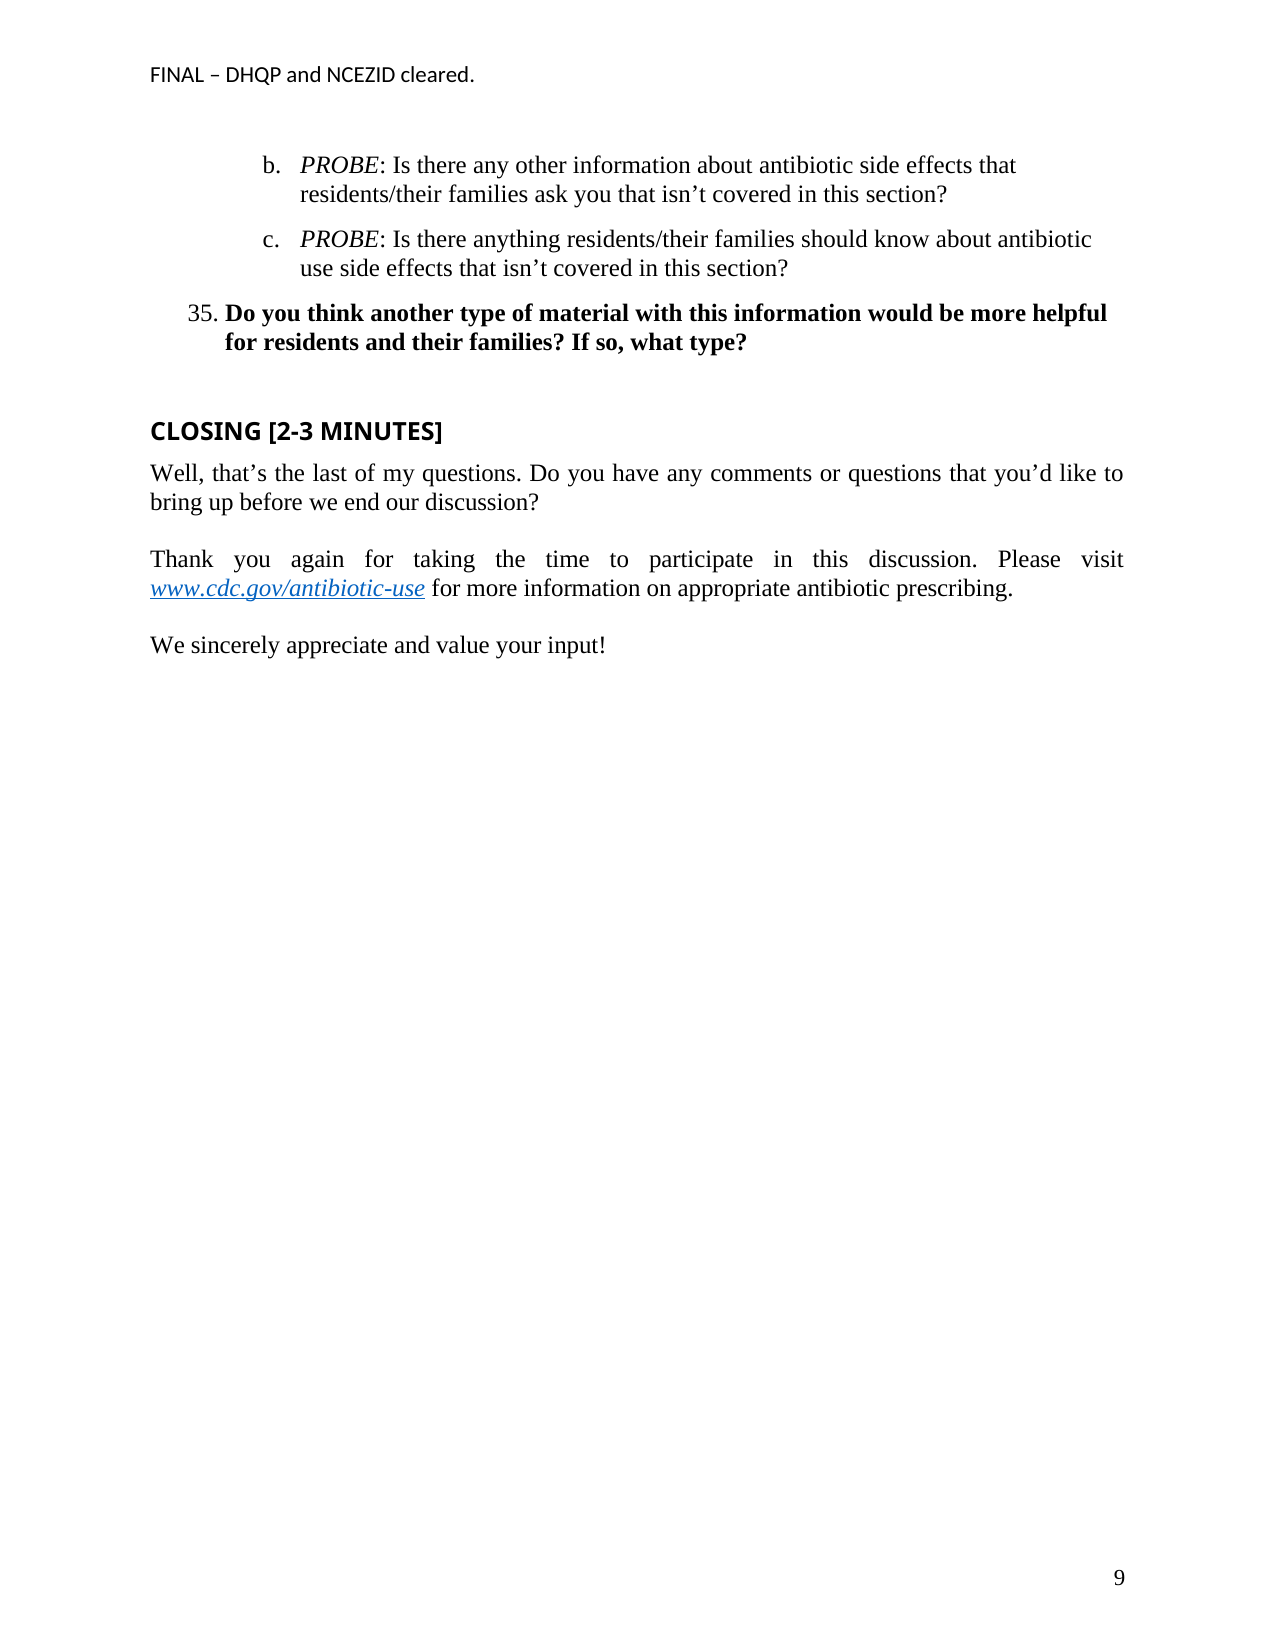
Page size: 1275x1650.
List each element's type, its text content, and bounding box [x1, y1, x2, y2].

text We sincerely appreciate and value your input! [150, 630, 1125, 659]
text Well, that’s the last of my questions. Do you have any comments or questions that you’d like to bring up before we end our discussion? [150, 458, 1125, 515]
list Do you think another type of material with this information would be more helpful for residents and their families? If so, what type? [187, 298, 1125, 356]
list PROBE: Is there anything residents/their families should know about antibiotic use side effects that isn’t covered in this section? [262, 224, 1125, 282]
list PROBE: Is there any other information about antibiotic side effects that residents/their families ask you that isn’t covered in this section? [262, 150, 1125, 207]
text Thank you again for taking the time to participate in this discussion. Please visit www.cdc.gov/antibiotic-use for more information on appropriate antibiotic prescribing. [150, 544, 1125, 602]
subtitle Closing [2-3 minutes] [150, 414, 1125, 448]
